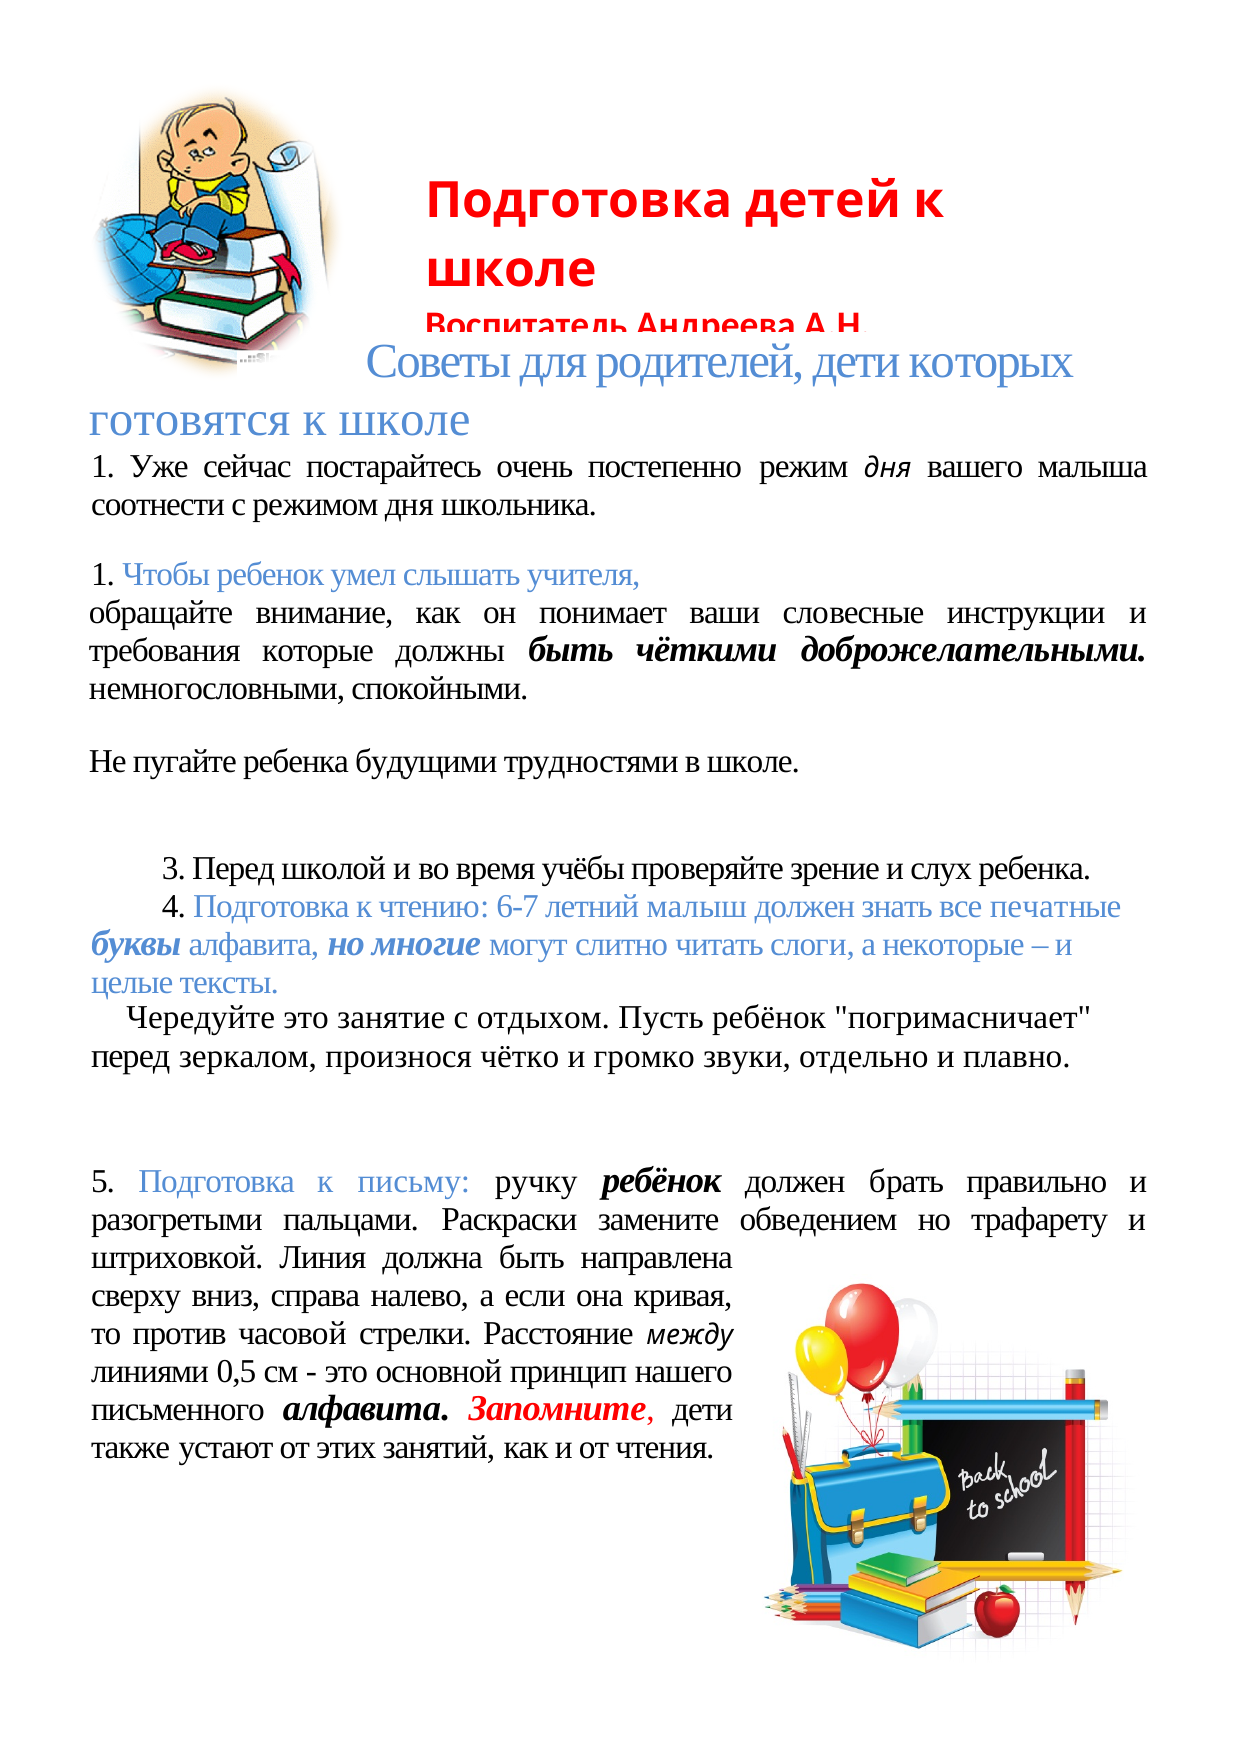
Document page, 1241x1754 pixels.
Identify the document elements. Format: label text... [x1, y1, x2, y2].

text 1. Уже сейчас постарайтесь очень постепенно режим дня вашего малыша соотнести с режимом дня школьника. [91, 446, 1148, 523]
picture [120, 111, 316, 352]
text Чередуйте это занятие с отдыхом. Пусть ребёнок "погримасничает" [126, 1001, 1152, 1035]
text Не пугайте ребенка будущими трудностями в школе. [89, 742, 1148, 780]
text обращайте внимание, как он понимает ваши словесные инструкции и требования которые должны быть чёткими доброжелательными. немногословными, спокойными. [89, 593, 1148, 707]
text 5. Подготовка к письму: ручку ребёнок должен брать правильно и разогретыми пальцами. Раскраски замените обведением но трафарету и штриховкой. Линия должна быть направлена сверху вниз, справа налево, а если она кривая, то против часовой стрелки. Расстояние между линиями 0,5 см - это основной принцип нашего письменного алфавита. Запомните, дети также устают от этих занятий, как и от чтения. [91, 1162, 1148, 1466]
text перед зеркалом, произнося чётко и громко звуки, отдельно и плавно. [91, 1040, 1152, 1075]
text 1. Чтобы ребенок умел слышать учителя, [91, 555, 1152, 593]
picture [751, 1274, 1152, 1675]
text 4. Подготовка к чтению: 6-7 летний малыш должен знать все печатные буквы алфавита, но многие могут слитно читать слоги, а некоторые – и целые тексты. [91, 887, 1148, 1001]
text Советы для родителей, дети которых готовятся к школе [89, 332, 1116, 446]
text 3. Перед школой и во время учёбы проверяйте зрение и слух ребенка. [91, 849, 1148, 887]
